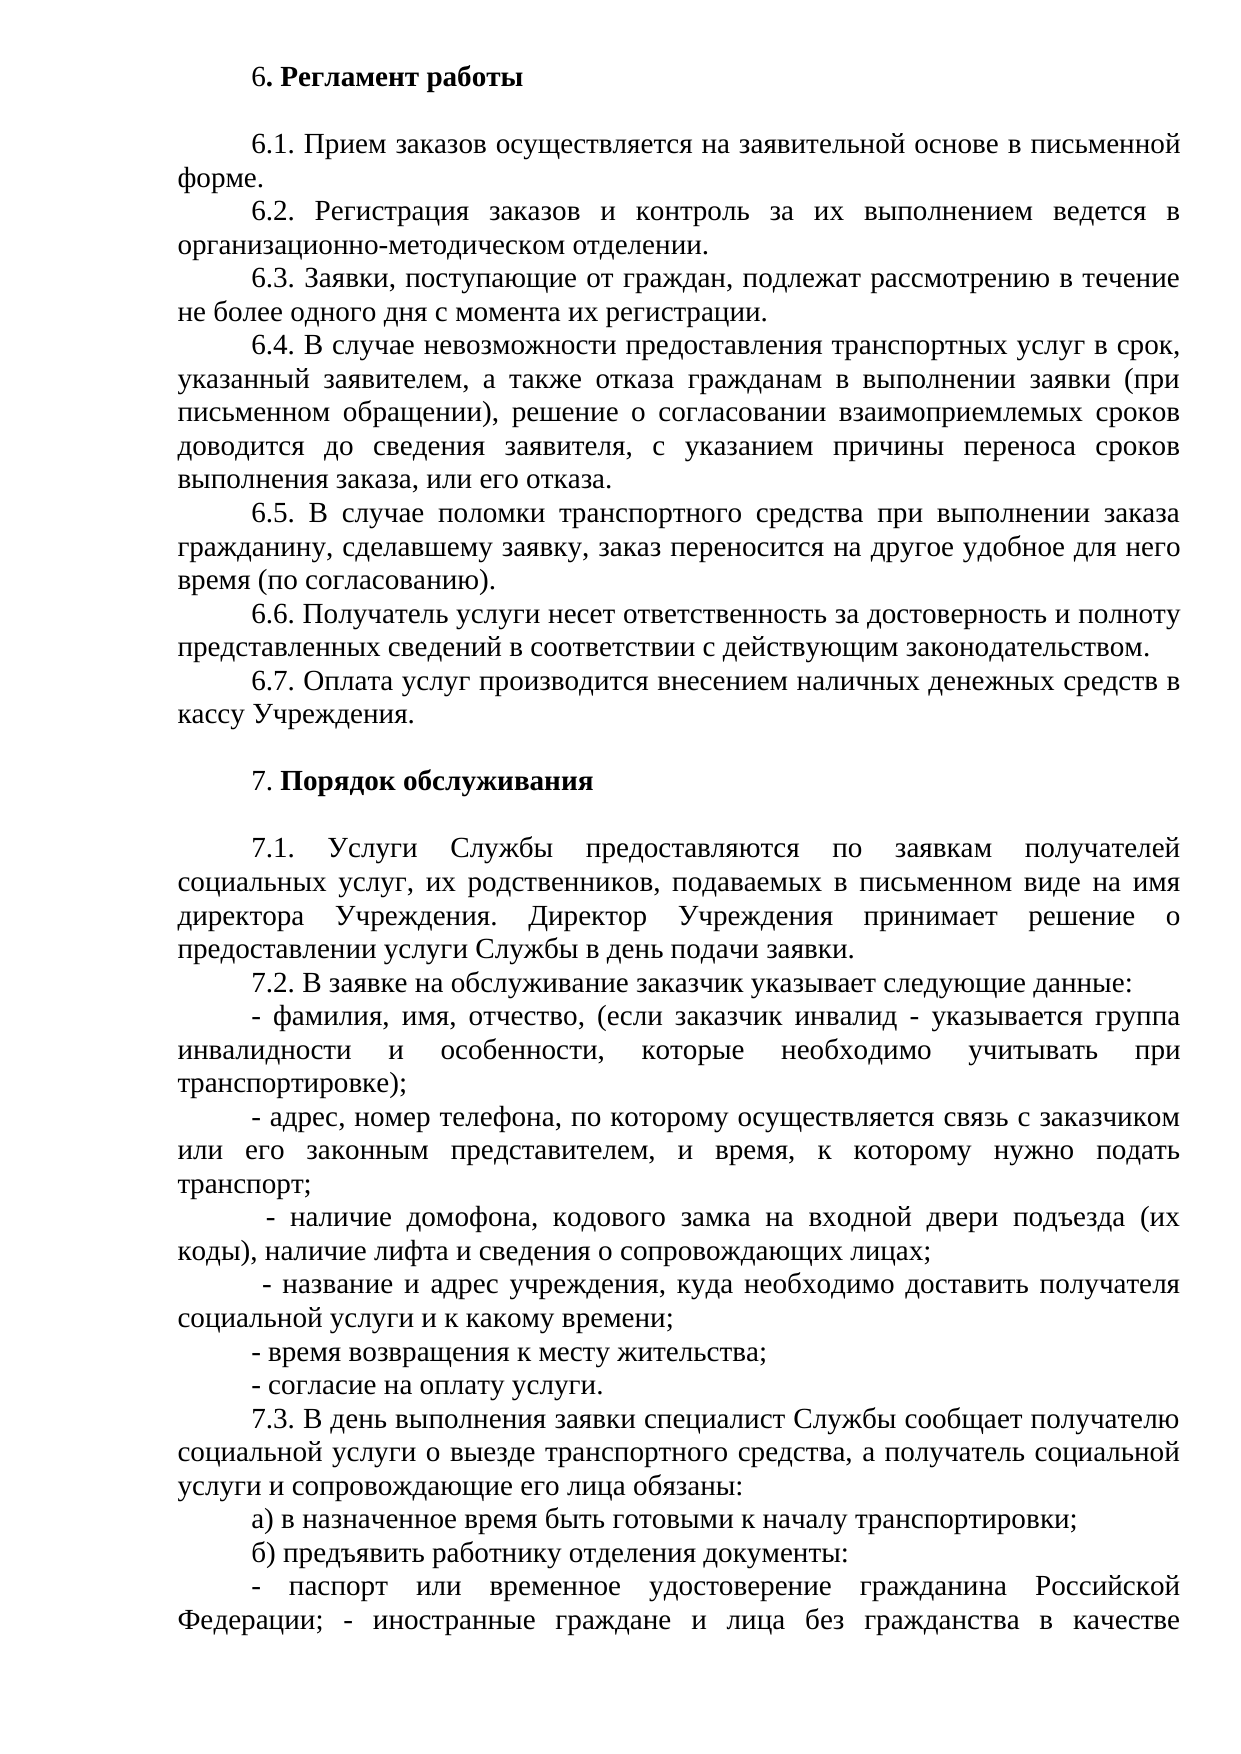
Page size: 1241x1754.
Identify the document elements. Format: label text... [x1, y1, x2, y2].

text 6.2. Регистрация заказов и контроль за их выполнением ведется в организационно-методическом отделении. [177, 193, 1181, 260]
text 6.7. Оплата услуг производится внесением наличных денежных средств в кассу Учреждения. [177, 663, 1181, 730]
text 7.3. В день выполнения заявки специалист Службы сообщает получателю социальной услуги о выезде транспортного средства, а получатель социальной услуги и сопровождающие его лица обязаны: [177, 1401, 1181, 1501]
text - фамилия, имя, отчество, (если заказчик инвалид - указывается группа инвалидности и особенности, которые необходимо учитывать при транспортировке); [177, 998, 1181, 1099]
text а) в назначенное время быть готовыми к началу транспортировки; [177, 1501, 1181, 1535]
text - согласие на оплату услуги. [177, 1367, 1181, 1401]
text 6. Регламент работы [177, 59, 1181, 93]
text 6.4. В случае невозможности предоставления транспортных услуг в срок, указанный заявителем, а также отказа гражданам в выполнении заявки (при письменном обращении), решение о согласовании взаимоприемлемых сроков доводится до сведения заявителя, с указанием причины переноса сроков выполнения заказа, или его отказа. [177, 327, 1181, 495]
text 7. Порядок обслуживания [177, 763, 1181, 797]
text - наличие домофона, кодового замка на входной двери подъезда (их коды), наличие лифта и сведения о сопровождающих лицах; [177, 1199, 1181, 1267]
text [177, 1568, 1181, 1636]
text 6.6. Получатель услуги несет ответственность за достоверность и полноту представленных сведений в соответствии с действующим законодательством. [177, 596, 1181, 663]
text 6.1. Прием заказов осуществляется на заявительной основе в письменной форме. [177, 126, 1181, 193]
text 6.5. В случае поломки транспортного средства при выполнении заказа гражданину, сделавшему заявку, заказ переносится на другое удобное для него время (по согласованию). [177, 495, 1181, 596]
text - название и адрес учреждения, куда необходимо доставить получателя социальной услуги и к какому времени; [177, 1267, 1181, 1334]
text - время возвращения к месту жительства; [177, 1334, 1181, 1367]
text - адрес, номер телефона, по которому осуществляется связь с заказчиком или его законным представителем, и время, к которому нужно подать транспорт; [177, 1099, 1181, 1199]
text 6.3. Заявки, поступающие от граждан, подлежат рассмотрению в течение не более одного дня с момента их регистрации. [177, 260, 1181, 327]
text б) предъявить работнику отделения документы: [177, 1535, 1181, 1568]
text 7.2. В заявке на обслуживание заказчик указывает следующие данные: [177, 965, 1181, 998]
text 7.1. Услуги Службы предоставляются по заявкам получателей социальных услуг, их родственников, подаваемых в письменном виде на имя директора Учреждения. Директор Учреждения принимает решение о предоставлении услуги Службы в день подачи заявки. [177, 831, 1181, 965]
